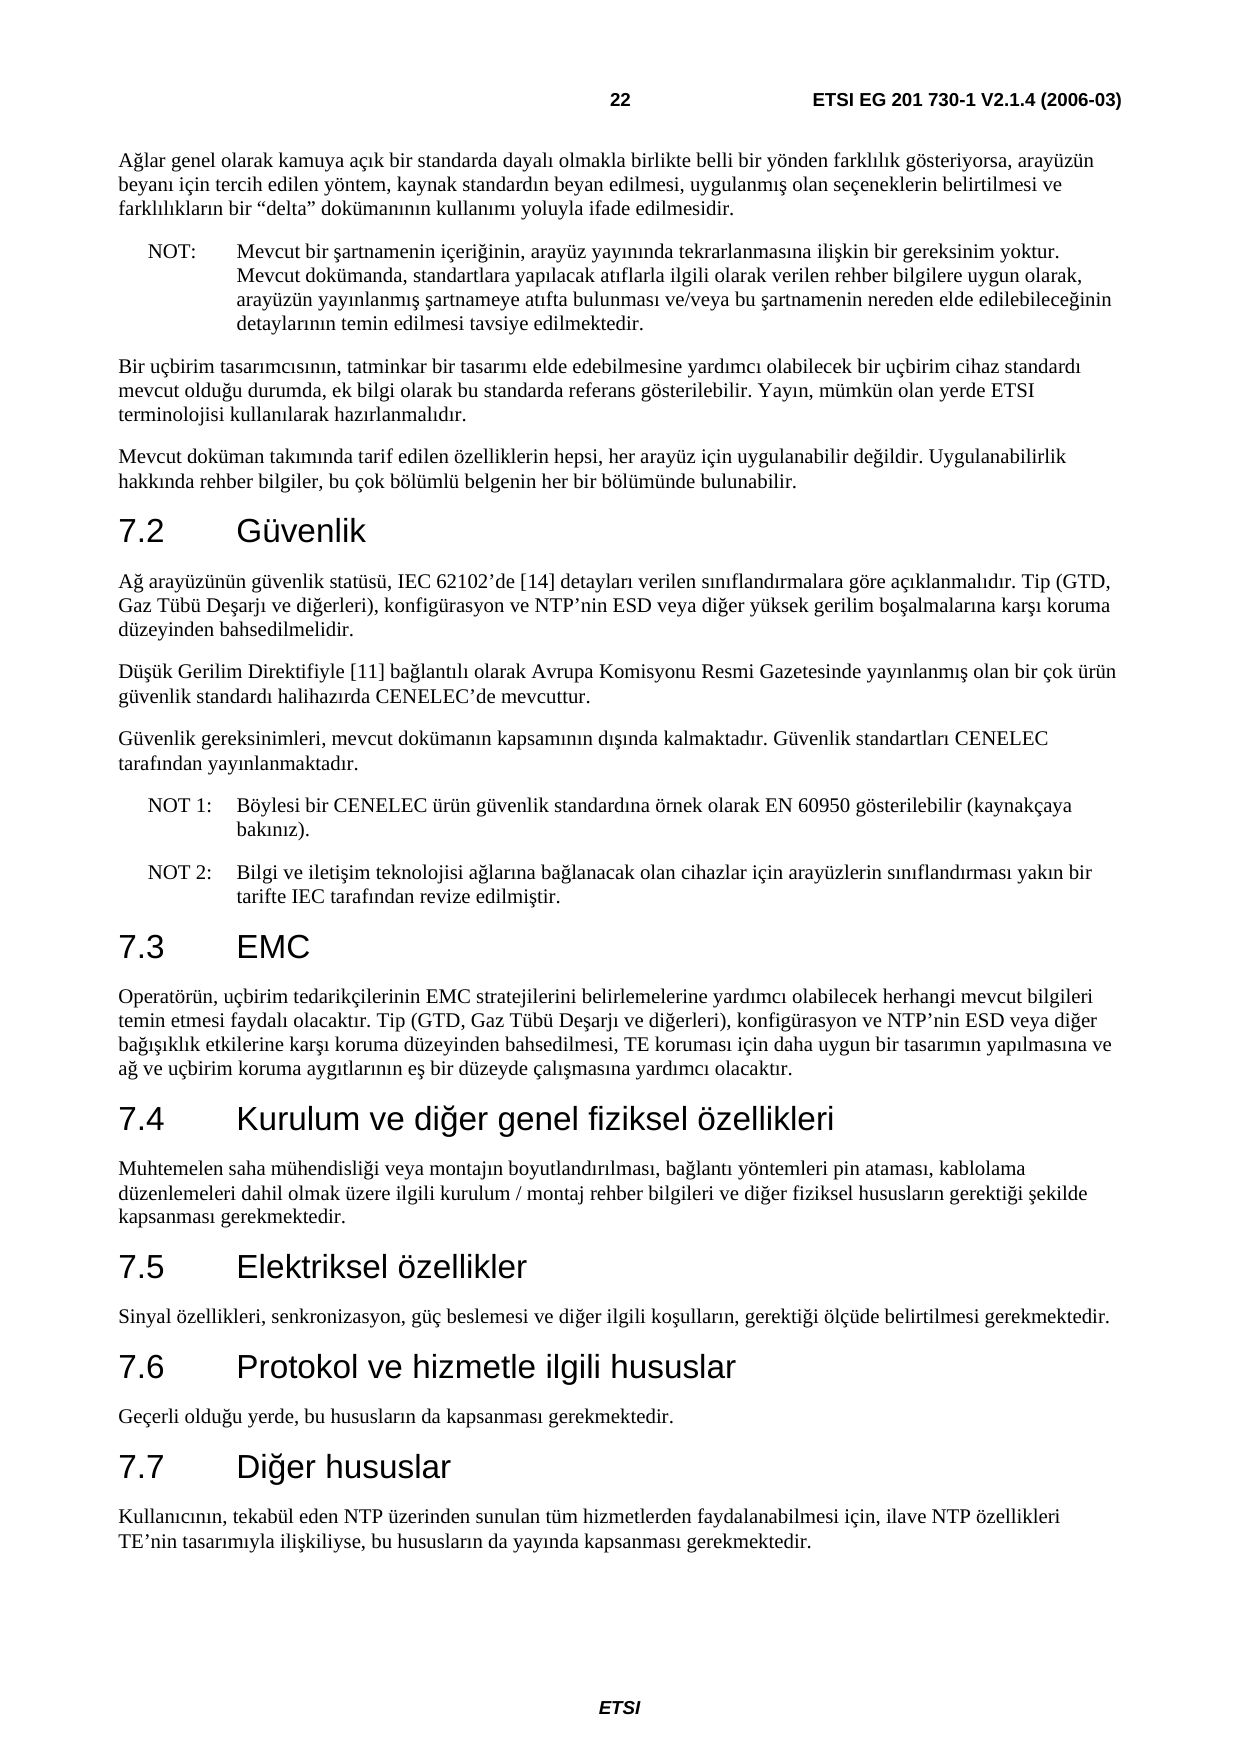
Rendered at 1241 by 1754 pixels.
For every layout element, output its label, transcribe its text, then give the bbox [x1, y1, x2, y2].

text NOT 2: Bilgi ve iletişim teknolojisi ağlarına bağlanacak olan cihazlar için arayüzlerin sınıflandırması yakın bir tarifte IEC tarafından revize edilmiştir. [148, 860, 1122, 908]
text NOT 1: Böylesi bir CENELEC ürün güvenlik standardına örnek olarak EN 60950 gösterilebilir (kaynakçaya bakınız). [148, 793, 1122, 841]
text Bir uçbirim tasarımcısının, tatminkar bir tasarımı elde edebilmesine yardımcı olabilecek bir uçbirim cihaz standardı mevcut olduğu durumda, ek bilgi olarak bu standarda referans gösterilebilir. Yayın, mümkün olan yerde ETSI terminolojisi kullanılarak hazırlanmalıdır. [118, 353, 1122, 426]
text Kullanıcının, tekabül eden NTP üzerinden sunulan tüm hizmetlerden faydalanabilmesi için, ilave NTP özellikleri TE’nin tasarımıyla ilişkiliyse, bu hususların da yayında kapsanması gerekmektedir. [118, 1504, 1122, 1553]
text Operatörün, uçbirim tedarikçilerinin EMC stratejilerini belirlemelerine yardımcı olabilecek herhangi mevcut bilgileri temin etmesi faydalı olacaktır. Tip (GTD, Gaz Tübü Deşarjı ve diğerleri), konfigürasyon ve NTP’nin ESD veya diğer bağışıklık etkilerine karşı koruma düzeyinden bahsedilmesi, TE koruması için daha uygun bir tasarımın yapılmasına ve ağ ve uçbirim koruma aygıtlarının eş bir düzeyde çalışmasına yardımcı olacaktır. [118, 984, 1122, 1080]
subtitle 7.3 EMC [118, 927, 1122, 965]
subtitle 7.5 Elektriksel özellikler [118, 1247, 1122, 1286]
text Sinyal özellikleri, senkronizasyon, güç beslemesi ve diğer ilgili koşulların, gerektiği ölçüde belirtilmesi gerekmektedir. [118, 1304, 1122, 1328]
subtitle 7.6 Protokol ve hizmetle ilgili hususlar [118, 1347, 1122, 1386]
subtitle 7.4 Kurulum ve diğer genel fiziksel özellikleri [118, 1099, 1122, 1138]
text Güvenlik gereksinimleri, mevcut dokümanın kapsamının dışında kalmaktadır. Güvenlik standartları CENELEC tarafından yayınlanmaktadır. [118, 726, 1122, 774]
subtitle 7.2 Güvenlik [118, 511, 1122, 550]
text Ağlar genel olarak kamuya açık bir standarda dayalı olmakla birlikte belli bir yönden farklılık gösteriyorsa, arayüzün beyanı için tercih edilen yöntem, kaynak standardın beyan edilmesi, uygulanmış olan seçeneklerin belirtilmesi ve farklılıkların bir “delta” dokümanının kullanımı yoluyla ifade edilmesidir. [118, 148, 1122, 220]
text NOT: Mevcut bir şartnamenin içeriğinin, arayüz yayınında tekrarlanmasına ilişkin bir gereksinim yoktur. Mevcut dokümanda, standartlara yapılacak atıflarla ilgili olarak verilen rehber bilgilere uygun olarak, arayüzün yayınlanmış şartnameye atıfta bulunması ve/veya bu şartnamenin nereden elde edilebileceğinin detaylarının temin edilmesi tavsiye edilmektedir. [148, 238, 1122, 335]
text Muhtemelen saha mühendisliği veya montajın boyutlandırılması, bağlantı yöntemleri pin ataması, kablolama düzenlemeleri dahil olmak üzere ilgili kurulum / montaj rehber bilgileri ve diğer fiziksel hususların gerektiği şekilde kapsanması gerekmektedir. [118, 1156, 1122, 1228]
text Düşük Gerilim Direktifiyle [11] bağlantılı olarak Avrupa Komisyonu Resmi Gazetesinde yayınlanmış olan bir çok ürün güvenlik standardı halihazırda CENELEC’de mevcuttur. [118, 659, 1122, 708]
text Mevcut doküman takımında tarif edilen özelliklerin hepsi, her arayüz için uygulanabilir değildir. Uygulanabilirlik hakkında rehber bilgiler, bu çok bölümlü belgenin her bir bölümünde bulunabilir. [118, 444, 1122, 493]
text Ağ arayüzünün güvenlik statüsü, IEC 62102’de [14] detayları verilen sınıflandırmalara göre açıklanmalıdır. Tip (GTD, Gaz Tübü Deşarjı ve diğerleri), konfigürasyon ve NTP’nin ESD veya diğer yüksek gerilim boşalmalarına karşı koruma düzeyinden bahsedilmelidir. [118, 568, 1122, 641]
subtitle 7.7 Diğer hususlar [118, 1447, 1122, 1486]
text Geçerli olduğu yerde, bu hususların da kapsanması gerekmektedir. [118, 1404, 1122, 1428]
